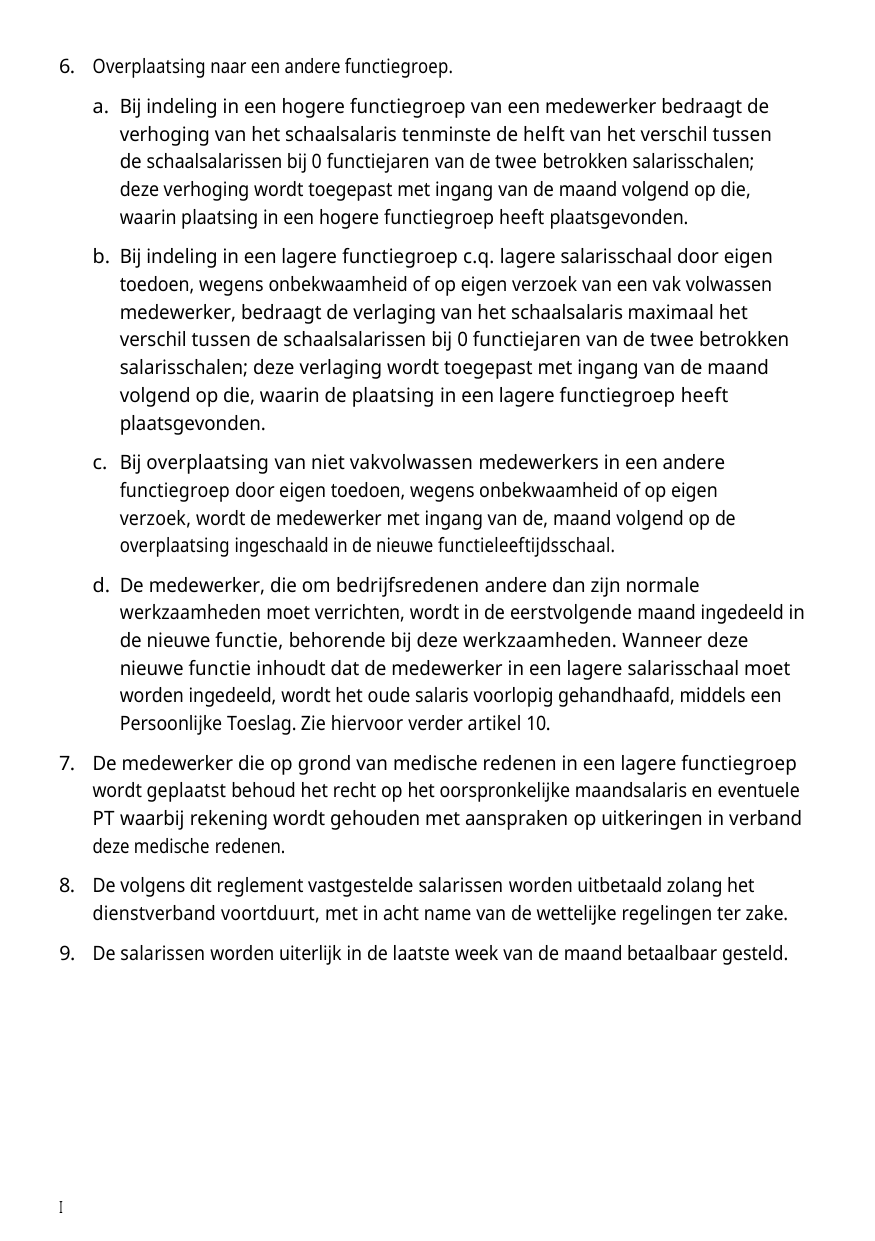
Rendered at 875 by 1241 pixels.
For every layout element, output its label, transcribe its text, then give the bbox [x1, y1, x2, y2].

list De volgens dit reglement vastgestelde salarissen worden uitbetaald zolang het dienstverband voortduurt, met in acht name van de wettelijke regelingen ter zake. [59, 872, 791, 926]
list Bij indeling in een hogere functiegroep van een medewerker bedraagt de verhoging van het schaalsalaris tenminste de helft van het verschil tussen de schaalsalarissen bij 0 functiejaren van de twee betrokken salarisschalen; deze verhoging wordt toegepast met ingang van de maand volgend op die, waarin plaatsing in een hogere functiegroep heeft plaatsgevonden. [92, 92, 796, 230]
list Bij indeling in een lagere functiegroep c.q. lagere salarisschaal door eigen toedoen, wegens onbekwaamheid of op eigen verzoek van een vak volwassen medewerker, bedraagt de verlaging van het schaalsalaris maximaal het verschil tussen de schaalsalarissen bij 0 functiejaren van de twee betrokken salarisschalen; deze verlaging wordt toegepast met ingang van de maand volgend op die, waarin de plaatsing in een lagere functiegroep heeft plaatsgevonden. [92, 243, 802, 436]
list De medewerker die op grond van medische redenen in een lagere functiegroep wordt geplaatst behoud het recht op het oorspronkelijke maandsalaris en eventuele PT waarbij rekening wordt gehouden met aanspraken op uitkeringen in verband deze medische redenen. [59, 749, 813, 859]
list De medewerker, die om bedrijfsredenen andere dan zijn normale werkzaamheden moet verrichten, wordt in de eerstvolgende maand ingedeeld in de nieuwe functie, behorende bij deze werkzaamheden. Wanneer deze nieuwe functie inhoudt dat de medewerker in een lagere salarisschaal moet worden ingedeeld, wordt het oude salaris voorlopig gehandhaafd, middels een Persoonlijke Toeslag. Zie hiervoor verder artikel 10. [92, 571, 805, 736]
list Bij overplaatsing van niet vakvolwassen medewerkers in een andere functiegroep door eigen toedoen, wegens onbekwaamheid of op eigen verzoek, wordt de medewerker met ingang van de, maand volgend op de overplaatsing ingeschaald in de nieuwe functieleeftijdsschaal. [92, 448, 759, 558]
list De salarissen worden uiterlijk in de laatste week van de maand betaalbaar gesteld. [59, 939, 826, 966]
list Overplaatsing naar een andere functiegroep. [59, 53, 826, 80]
